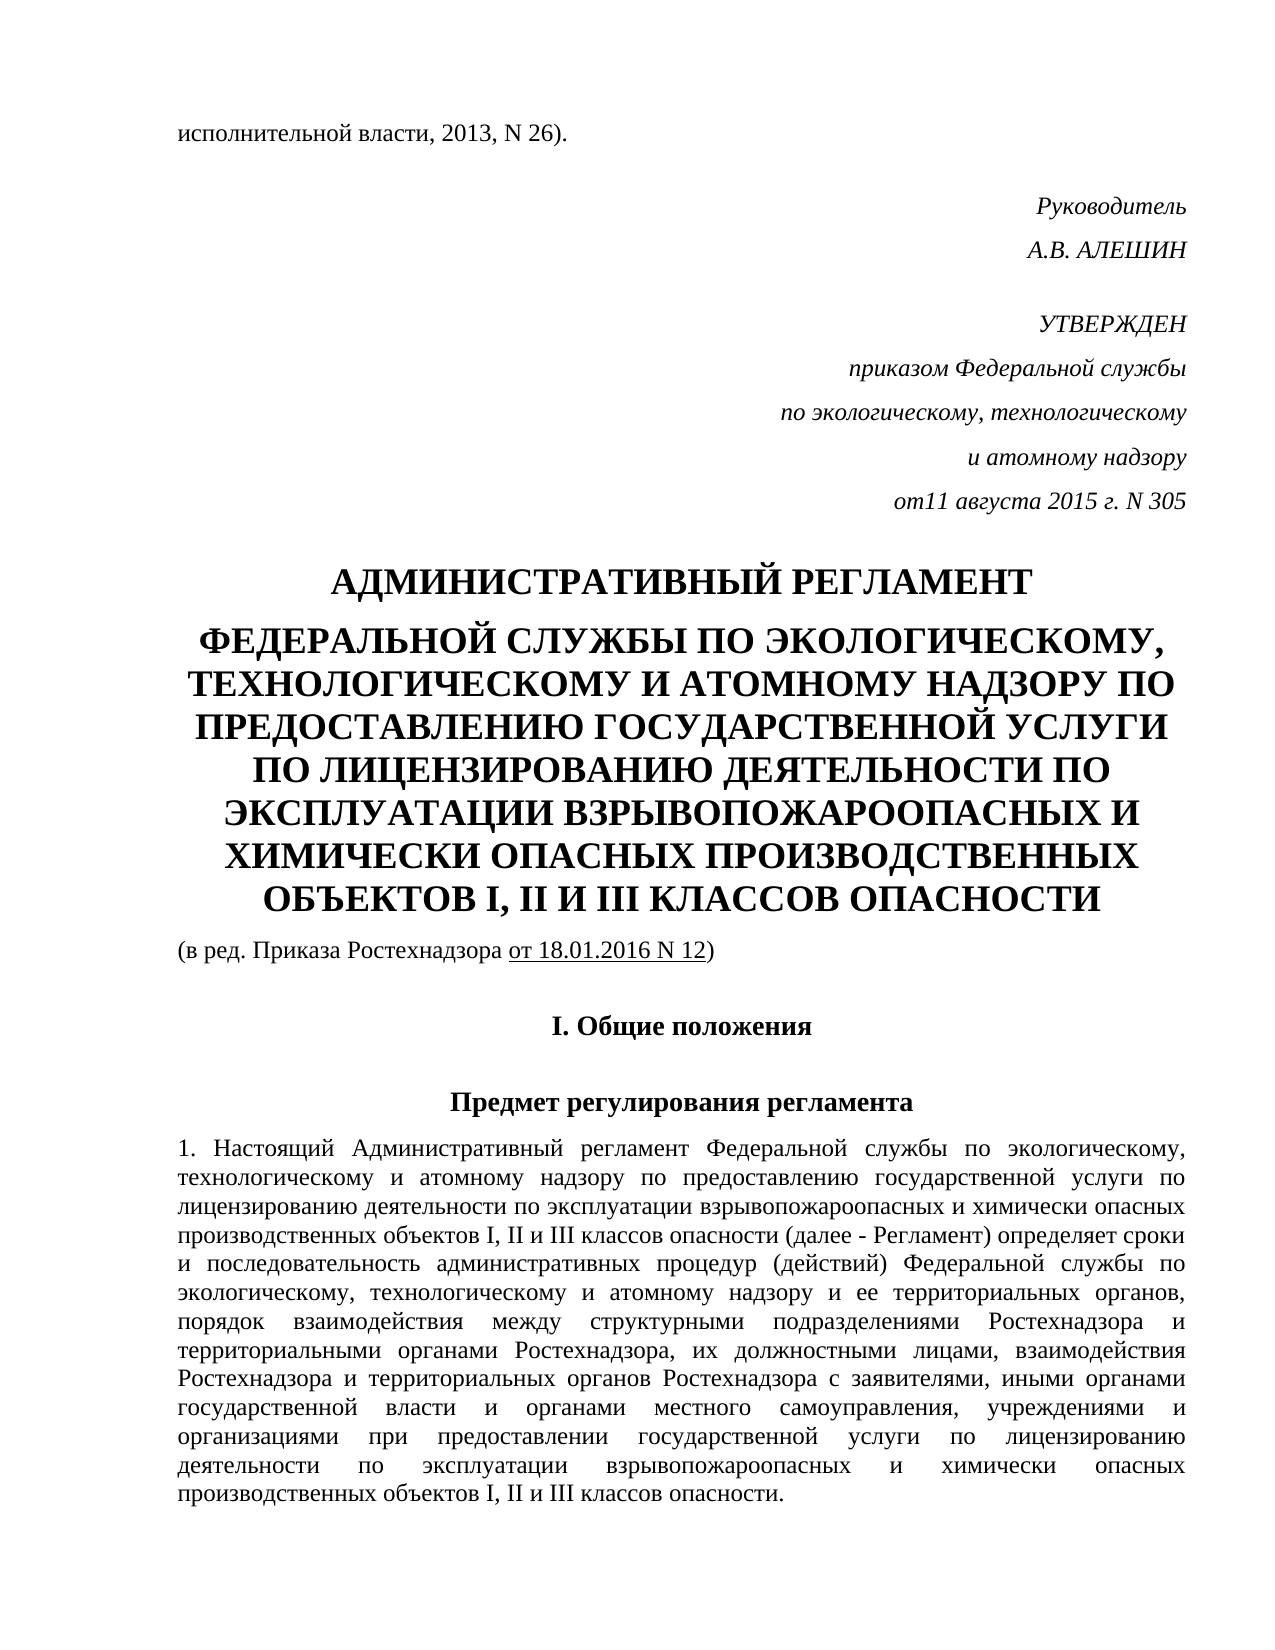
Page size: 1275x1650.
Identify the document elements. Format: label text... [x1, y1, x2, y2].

text АДМИНИСТРАТИВНЫЙ РЕГЛАМЕНТ [177, 559, 1186, 602]
text (в ред. Приказа Ростехнадзора от 18.01.2016 N 12) [177, 936, 1186, 964]
text ФЕДЕРАЛЬНОЙ СЛУЖБЫ ПО ЭКОЛОГИЧЕСКОМУ, ТЕХНОЛОГИЧЕСКОМУ И АТОМНОМУ НАДЗОРУ ПО ПРЕДОСТАВЛЕНИЮ ГОСУДАРСТВЕННОЙ УСЛУГИ ПО ЛИЦЕНЗИРОВАНИЮ ДЕЯТЕЛЬНОСТИ ПО ЭКСПЛУАТАЦИИ ВЗРЫВОПОЖАРООПАСНЫХ И ХИМИЧЕСКИ ОПАСНЫХ ПРОИЗВОДСТВЕННЫХ ОБЪЕКТОВ I, II И III КЛАССОВ ОПАСНОСТИ [177, 618, 1186, 920]
text приказом Федеральной службы [177, 353, 1186, 382]
text по экологическому, технологическому [177, 397, 1186, 426]
text А.В. АЛЕШИН [177, 236, 1186, 264]
text УТВЕРЖДЕН [177, 309, 1186, 337]
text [177, 118, 1186, 147]
text 1. Настоящий Административный регламент Федеральной службы по экологическому, технологическому и атомному надзору по предоставлению государственной услуги по лицензированию деятельности по эксплуатации взрывопожароопасных и химически опасных производственных объектов I, II и III классов опасности (далее - Регламент) определяет сроки и последовательность административных процедур (действий) Федеральной службы по экологическому, технологическому и атомному надзору и ее территориальных органов, порядок взаимодействия между структурными подразделениями Ростехнадзора и территориальными органами Ростехнадзора, их должностными лицами, взаимодействия Ростехнадзора и территориальных органов Ростехнадзора с заявителями, иными органами государственной власти и органами местного самоуправления, учреждениями и организациями при предоставлении государственной услуги по лицензированию деятельности по эксплуатации взрывопожароопасных и химически опасных производственных объектов I, II и III классов опасности. [177, 1133, 1186, 1507]
text и атомному надзору [177, 442, 1186, 471]
text Руководитель [177, 191, 1186, 220]
text I. Общие положения [177, 1009, 1186, 1041]
text Предмет регулирования регламента [177, 1086, 1186, 1118]
text от11 августа 2015 г. N 305 [177, 486, 1186, 515]
